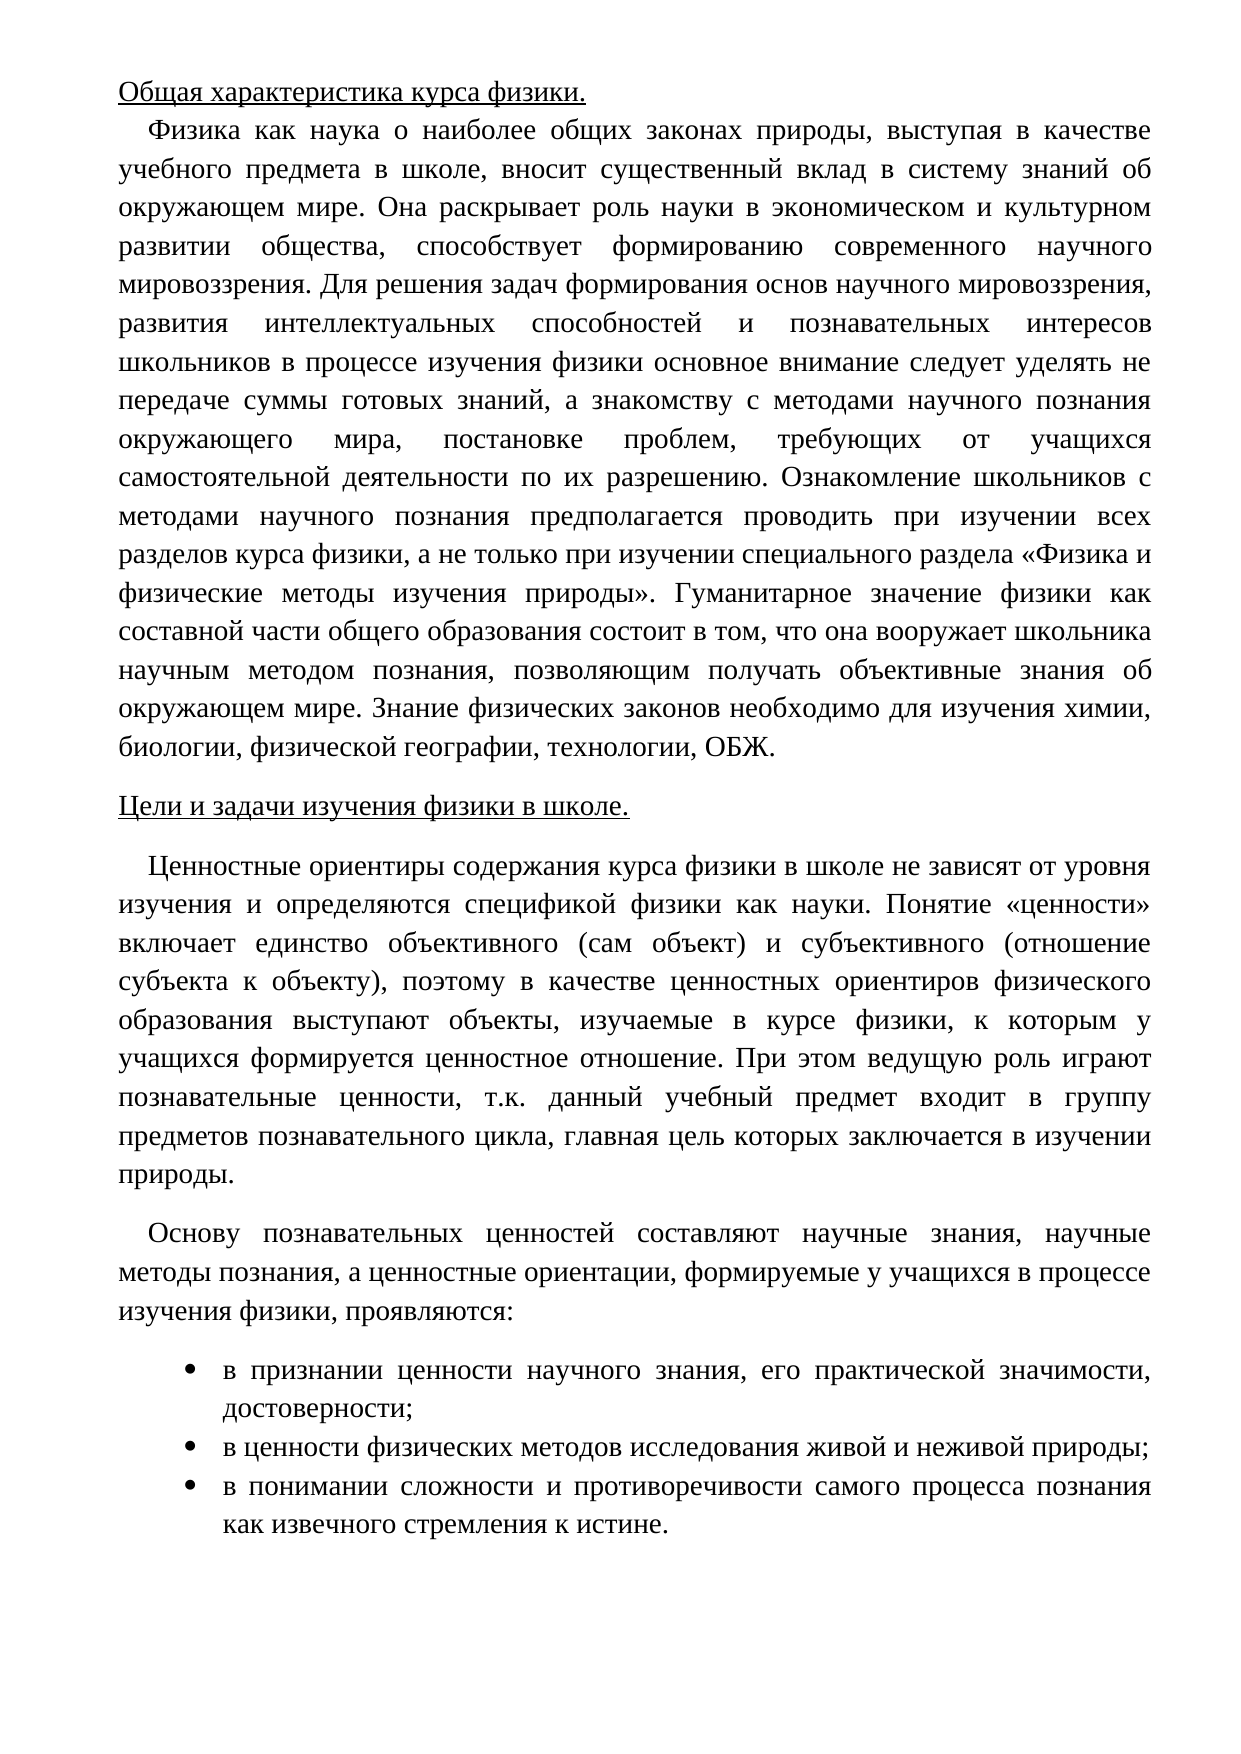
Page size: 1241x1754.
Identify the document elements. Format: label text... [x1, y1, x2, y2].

text Физика как наука о наиболее общих законах природы, выступая в качестве учебного предмета в школе, вносит существенный вклад в систему знаний об окружающем мире. Она раскрывает роль науки в экономическом и культурном развитии общества, способствует формированию современного научного мировоззрения. Для решения задач формирования основ научного мировоззрения, развития интеллектуальных способностей и познавательных интересов школьников в процессе изучения физики основное внимание следует уделять не передаче суммы готовых знаний, а знакомству с методами научного познания окружающего мира, постановке проблем, требующих от учащихся самостоятельной деятельности по их разрешению. Ознакомление школьников с методами научного познания предполагается проводить при изучении всех разделов курса физики, а не только при изучении специального раздела «Физика и физические методы изучения природы». Гуманитарное значение физики как составной части общего образования состоит в том, что она вооружает школьника научным методом познания, позволяющим получать объективные знания об окружающем мире. Знание физических законов необходимо для изучения химии, биологии, физической географии, технологии, ОБЖ. [118, 112, 1152, 763]
list в ценности физических методов исследования живой и неживой природы; [185, 1429, 1152, 1463]
text Общая характеристика курса физики. [118, 74, 1152, 107]
text Основу познавательных ценностей составляют научные знания, научные методы познания, а ценностные ориентации, формируемые у учащихся в процессе изучения физики, проявляются: [118, 1216, 1152, 1326]
text Ценностные ориентиры содержания курса физики в школе не зависят от уровня изучения и определяются спецификой физики как науки. Понятие «ценности» включает единство объективного (сам объект) и субъективного (отношение субъекта к объекту), поэтому в качестве ценностных ориентиров физического образования выступают объекты, изучаемые в курсе физики, к которым у учащихся формируется ценностное отношение. При этом ведущую роль играют познавательные ценности, т.к. данный учебный предмет входит в группу предметов познавательного цикла, главная цель которых заключается в изучении природы. [118, 848, 1152, 1190]
text Цели и задачи изучения физики в школе. [118, 788, 1152, 822]
list в признании ценности научного знания, его практической значимости, достоверности; [185, 1352, 1152, 1424]
list в понимании сложности и противоречивости самого процесса познания как извечного стремления к истине. [185, 1468, 1152, 1540]
